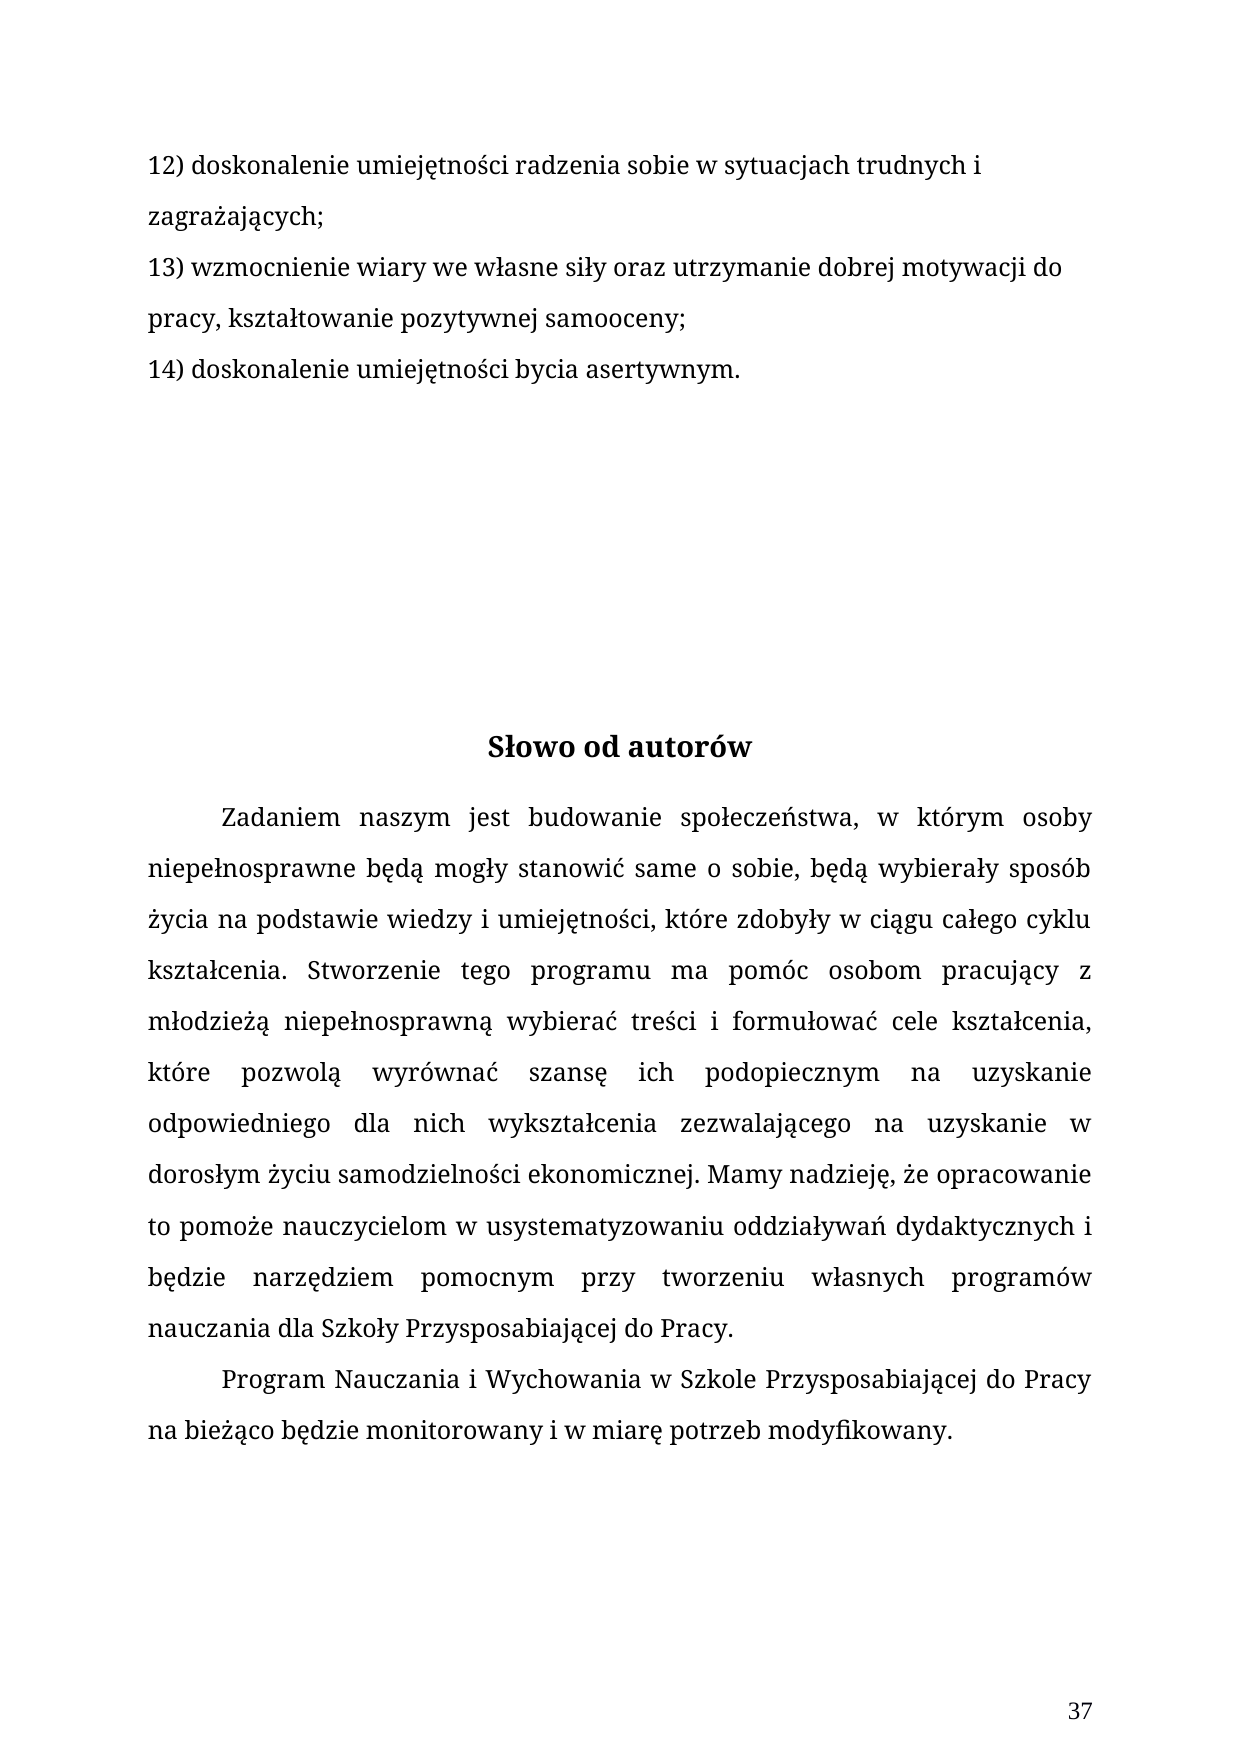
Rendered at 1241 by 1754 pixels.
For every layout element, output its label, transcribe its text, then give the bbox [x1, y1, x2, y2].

text 12) doskonalenie umiejętności radzenia sobie w sytuacjach trudnych i zagrażających; [148, 148, 1093, 233]
text 13) wzmocnienie wiary we własne siły oraz utrzymanie dobrej motywacji do pracy, kształtowanie pozytywnej samooceny; [148, 250, 1093, 335]
text Program Nauczania i Wychowania w Szkole Przysposabiającej do Pracy na bieżąco będzie monitorowany i w miarę potrzeb modyfikowany. [148, 1361, 1093, 1446]
text 14) doskonalenie umiejętności bycia asertywnym. [148, 352, 1093, 386]
subtitle Słowo od autorów [148, 726, 1093, 766]
text Zadaniem naszym jest budowanie społeczeństwa, w którym osoby niepełnosprawne będą mogły stanowić same o sobie, będą wybierały sposób życia na podstawie wiedzy i umiejętności, które zdobyły w ciągu całego cyklu kształcenia. Stworzenie tego programu ma pomóc osobom pracujący z młodzieżą niepełnosprawną wybierać treści i formułować cele kształcenia, które pozwolą wyrównać szansę ich podopiecznym na uzyskanie odpowiedniego dla nich wykształcenia zezwalającego na uzyskanie w dorosłym życiu samodzielności ekonomicznej. Mamy nadzieję, że opracowanie to pomoże nauczycielom w usystematyzowaniu oddziaływań dydaktycznych i będzie narzędziem pomocnym przy tworzeniu własnych programów nauczania dla Szkoły Przysposabiającej do Pracy. [148, 800, 1093, 1344]
